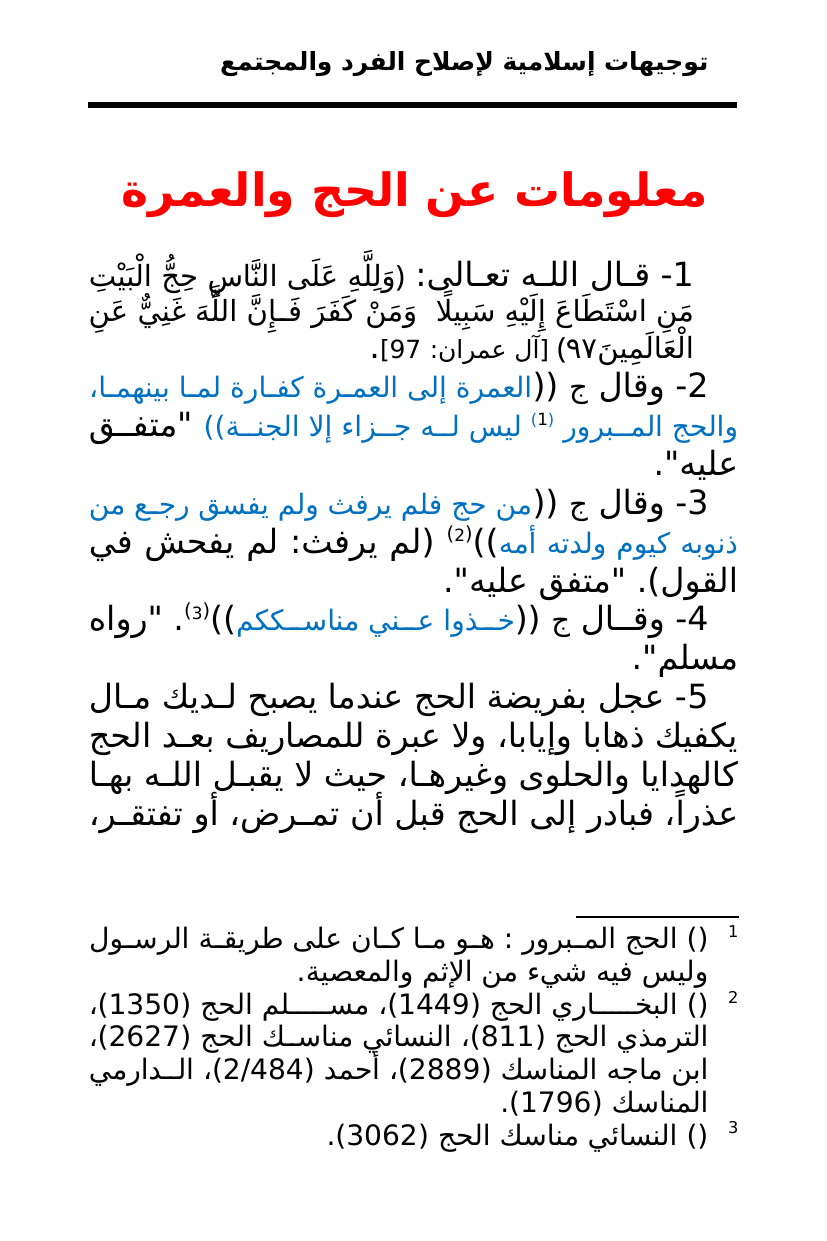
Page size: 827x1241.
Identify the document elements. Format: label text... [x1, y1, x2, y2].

text 3- وقال ج ((من حج فلم يرفث ولم يفسق رجع من ذنوبه كيوم ولدته أمه))() (لم يرفث: لم يفحش في القول). "متفق عليه". [89, 483, 738, 600]
text 1- قال الله تعالى: ﴿وَلِلَّهِ عَلَى النَّاسِ حِجُّ الْبَيْتِ مَنِ اسْتَطَاعَ إِلَيْهِ سَبِيلًا وَمَنْ كَفَرَ فَإِنَّ اللَّهَ غَنِيٌّ عَنِ الْعَالَمِينَ٩٧﴾ [آل عمران: 97]. [89, 255, 694, 367]
text 5- عجل بفريضة الحج عندما يصبح لديك مال يكفيك ذهابا وإيابا، ولا عبرة للمصاريف بعد الحج كالهدايا والحلوى وغيرها، حيث لا يقبل الله بها عذراً، فبادر إلى الحج قبل أن تمرض، أو تفتقر، أو تموت عاصياً، لأن الحج ركن من أركان الإسلام، له فوائد عظيمة في الدنيا والآخرة. [89, 678, 738, 833]
text 4- وقال ج ((خذوا عني مناسككم))(). "رواه مسلم". [89, 600, 738, 678]
text معلومات عن الحج والعمرة [89, 164, 738, 218]
text 2- وقال ج ((العمرة إلى العمرة كفارة لما بينهما، والحج المبرور () ليس له جزاء إلا الجنة)) "متفق عليه". [89, 367, 738, 483]
